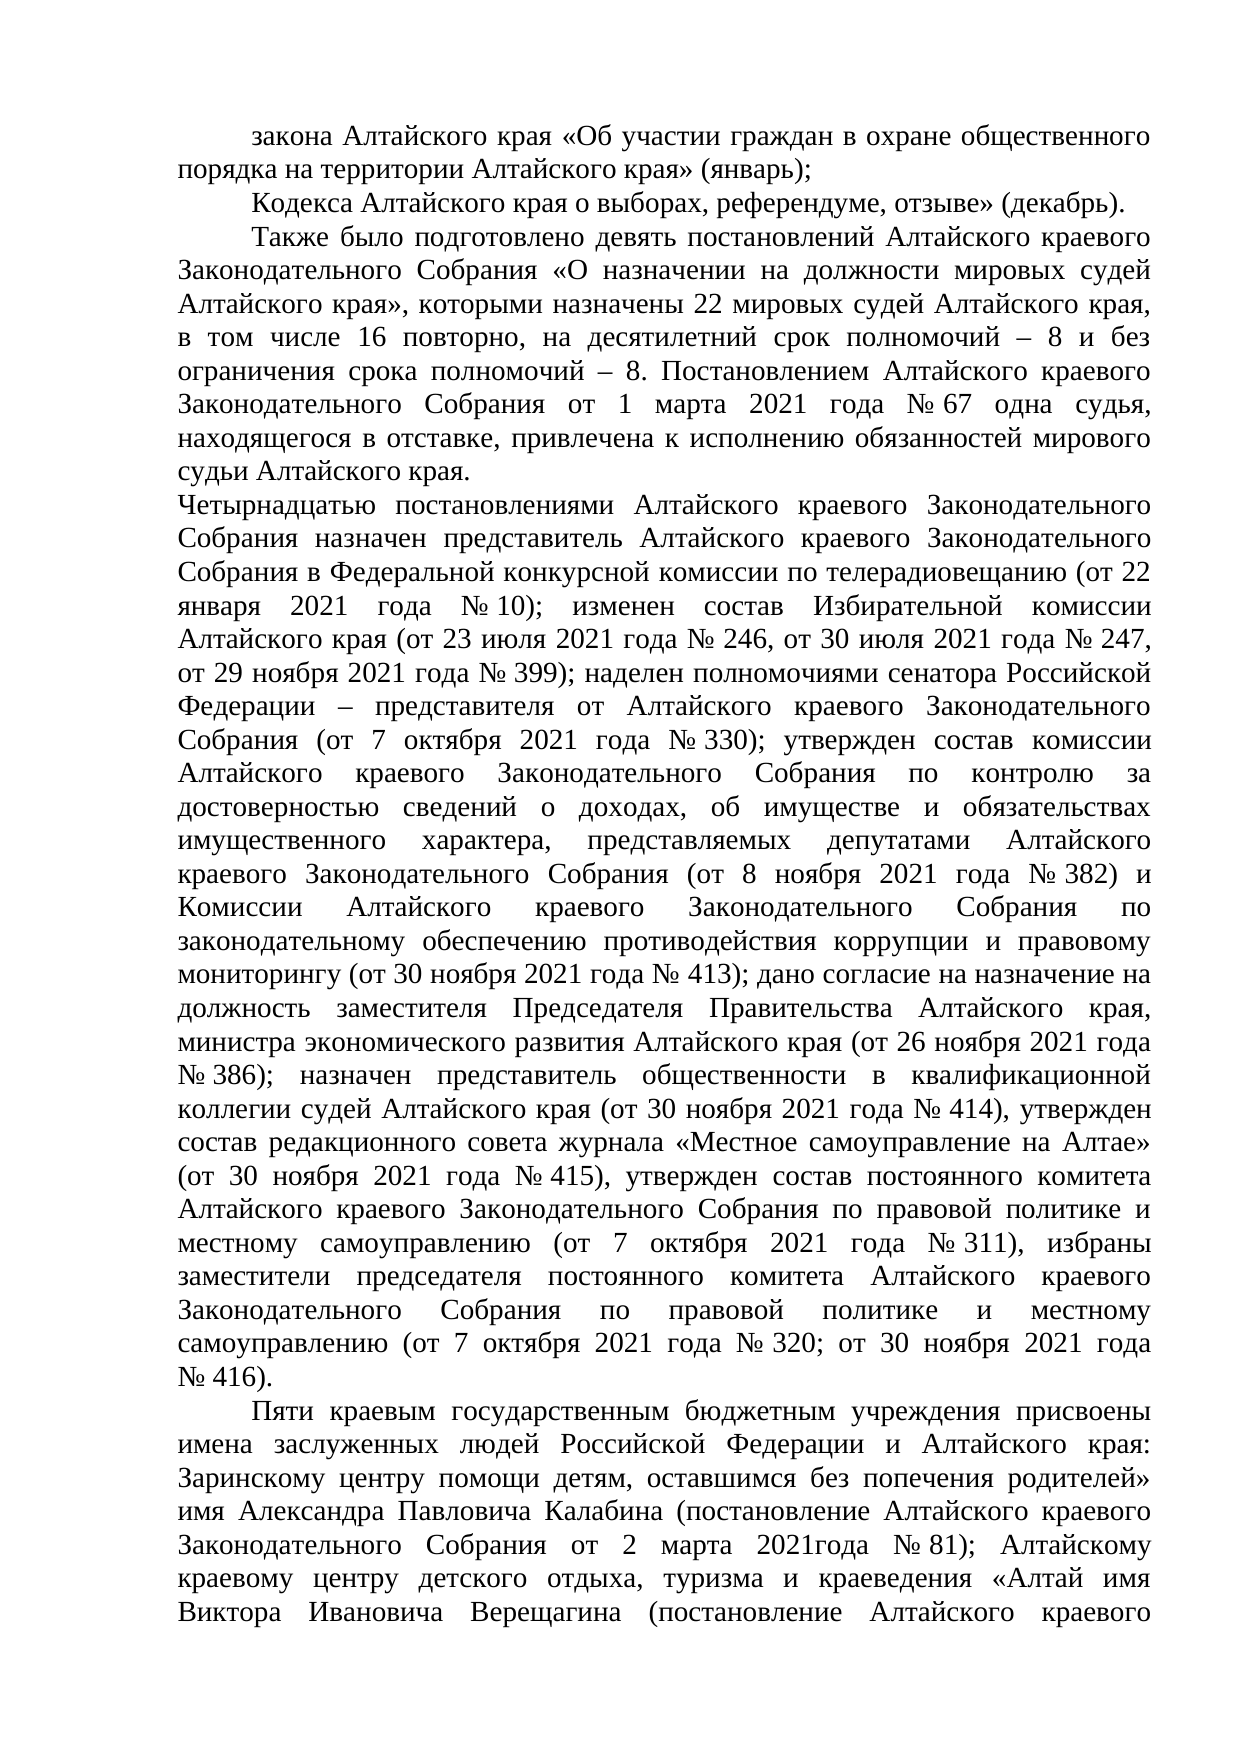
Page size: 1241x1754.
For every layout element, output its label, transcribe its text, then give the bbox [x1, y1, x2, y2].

text Кодекса Алтайского края о выборах, референдуме, отзыве» (декабрь). [177, 185, 1152, 219]
text закона Алтайского края «Об участии граждан в охране общественного порядка на территории Алтайского края» (январь); [177, 118, 1152, 185]
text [177, 1393, 1152, 1627]
text Четырнадцатью постановлениями Алтайского краевого Законодательного Собрания назначен представитель Алтайского краевого Законодательного Собрания в Федеральной конкурсной комиссии по телерадиовещанию (от 22 января 2021 года № 10); изменен состав Избирательной комиссии Алтайского края (от 23 июля 2021 года № 246, от 30 июля 2021 года № 247, от 29 ноября 2021 года № 399); наделен полномочиями сенатора Российской Федерации – представителя от Алтайского краевого Законодательного Собрания (от 7 октября 2021 года № 330); утвержден состав комиссии Алтайского краевого Законодательного Собрания по контролю за достоверностью сведений о доходах, об имуществе и обязательствах имущественного характера, представляемых депутатами Алтайского краевого Законодательного Собрания (от 8 ноября 2021 года № 382) и Комиссии Алтайского краевого Законодательного Собрания по законодательному обеспечению противодействия коррупции и правовому мониторингу (от 30 ноября 2021 года № 413); дано согласие на назначение на должность заместителя Председателя Правительства Алтайского края, министра экономического развития Алтайского края (от 26 ноября 2021 года № 386); назначен представитель общественности в квалификационной коллегии судей Алтайского края (от 30 ноября 2021 года № 414), утвержден состав редакционного совета журнала «Местное самоуправление на Алтае» (от 30 ноября 2021 года № 415), утвержден состав постоянного комитета Алтайского краевого Законодательного Собрания по правовой политике и местному самоуправлению (от 7 октября 2021 года № 311), избраны заместители председателя постоянного комитета Алтайского краевого Законодательного Собрания по правовой политике и местному самоуправлению (от 7 октября 2021 года № 320; от 30 ноября 2021 года № 416). [177, 487, 1152, 1393]
text Также было подготовлено девять постановлений Алтайского краевого Законодательного Собрания «О назначении на должности мировых судей Алтайского края», которыми назначены 22 мировых судей Алтайского края, в том числе 16 повторно, на десятилетний срок полномочий – 8 и без ограничения срока полномочий – 8. Постановлением Алтайского краевого Законодательного Собрания от 1 марта 2021 года № 67 одна судья, находящегося в отставке, привлечена к исполнению обязанностей мирового судьи Алтайского края. [177, 219, 1152, 487]
